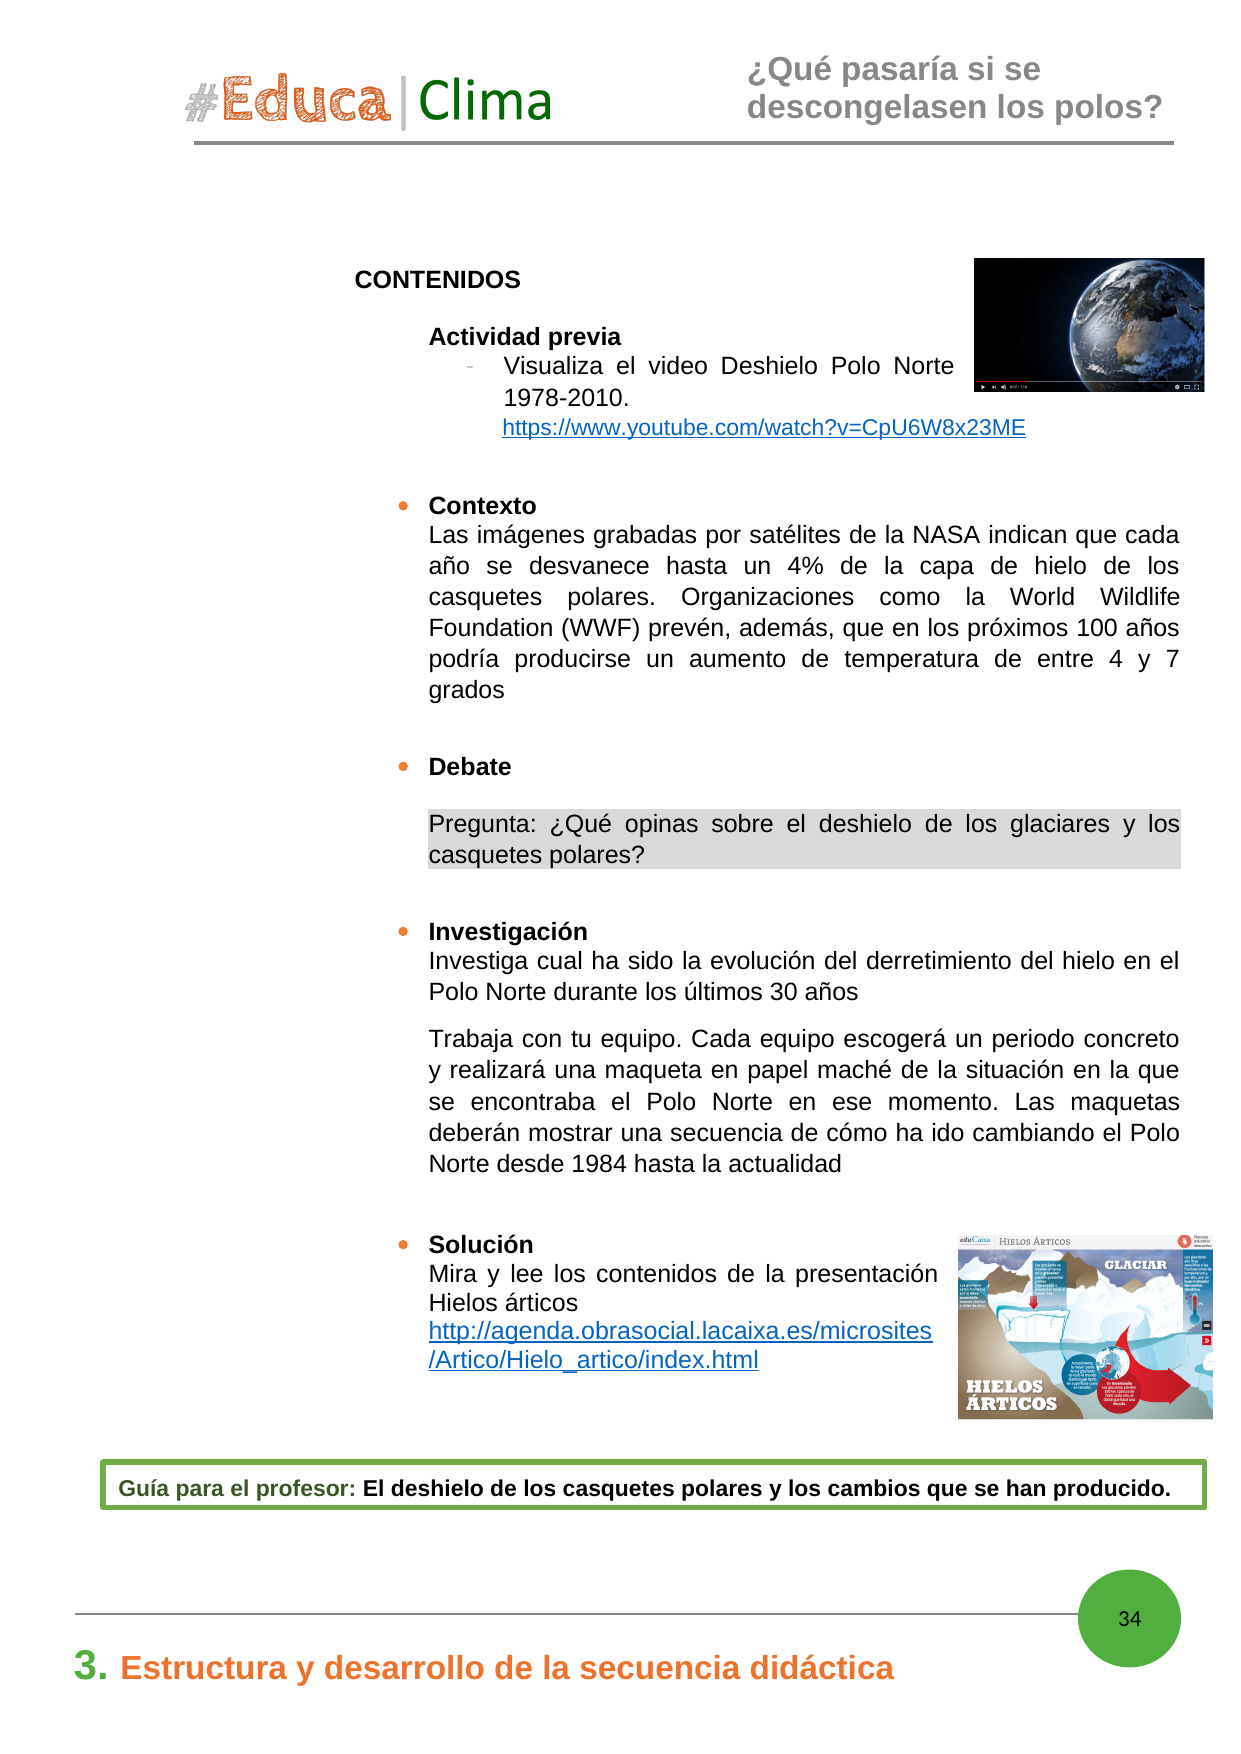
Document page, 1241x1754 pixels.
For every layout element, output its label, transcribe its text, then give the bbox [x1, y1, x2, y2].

text Mira y lee los contenidos de la presentación Hielos árticos [428, 1259, 957, 1316]
text Guía para el profesor: El deshielo de los casquetes polares y los cambios que se han producido. [118, 1475, 1181, 1501]
text Las imágenes grabadas por satélites de la NASA indican que cada año se desvanece hasta un 4% de la capa de hielo de los casquetes polares. Organizaciones como la World Wildlife Foundation (WWF) prevén, además, que en los próximos 100 años podría producirse un aumento de temperatura de entre 4 y 7 grados [428, 520, 1181, 704]
list Visualiza el video Deshielo Polo Norte 1978-2010. [466, 351, 1181, 412]
text Trabaja con tu equipo. Cada equipo escogerá un periodo concreto y realizará una maqueta en papel maché de la situación en la que se encontraba el Polo Norte en ese momento. Las maquetas deberán mostrar una secuencia de cómo ha ido cambiando el Polo Norte desde 1984 hasta la actualidad [428, 1024, 1181, 1177]
picture [177, 73, 560, 143]
text Pregunta: ¿Qué opinas sobre el deshielo de los glaciares y los casquetes polares? [428, 809, 1181, 869]
list Investigación [399, 917, 1181, 946]
picture [974, 258, 1205, 392]
picture [957, 1235, 1214, 1420]
list https://www.youtube.com/watch?v=CpU6W8x23ME [502, 414, 1181, 441]
list Contexto [399, 491, 1181, 520]
text http://agenda.obrasocial.lacaixa.es/microsites /Artico/Hielo_artico/index.html [428, 1316, 957, 1374]
text CONTENIDOS [354, 265, 974, 322]
text Investiga cual ha sido la evolución del derretimiento del hielo en el Polo Norte durante los últimos 30 años [428, 946, 1181, 1005]
list Debate [399, 752, 1181, 781]
list Solución [399, 1230, 1181, 1259]
list Actividad previa [428, 322, 974, 351]
